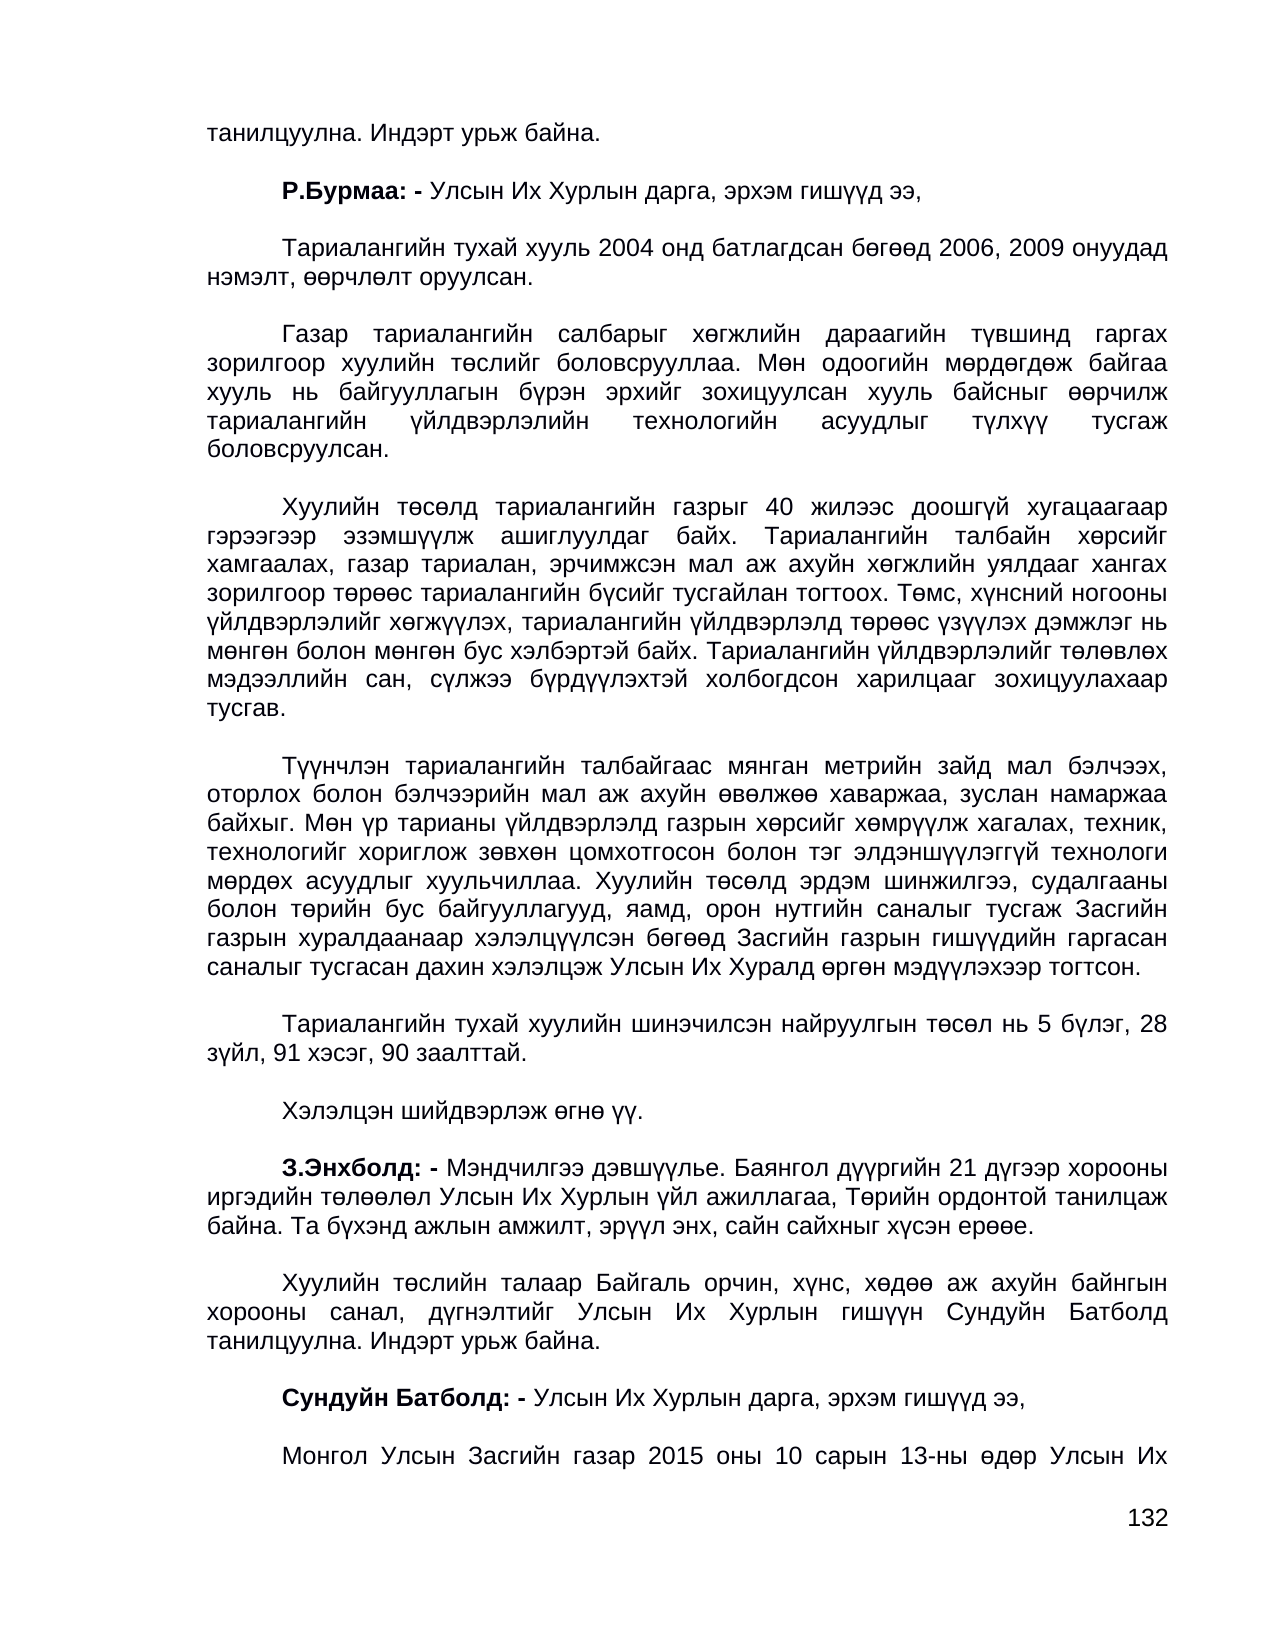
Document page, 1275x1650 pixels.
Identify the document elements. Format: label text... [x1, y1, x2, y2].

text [207, 118, 1169, 147]
text Тариалангийн тухай хууль 2004 онд батлагдсан бөгөөд 2006, 2009 онуудад нэмэлт, өөрчлөлт оруулсан. [207, 233, 1169, 291]
text З.Энхболд: - Мэндчилгээ дэвшүүлье. Баянгол дүүргийн 21 дүгээр хорооны иргэдийн төлөөлөл Улсын Их Хурлын үйл ажиллагаа, Төрийн ордонтой танилцаж байна. Та бүхэнд ажлын амжилт, эрүүл энх, сайн сайхныг хүсэн ерөөе. [207, 1153, 1169, 1239]
text Сундуйн Батболд: - Улсын Их Хурлын дарга, эрхэм гишүүд ээ, [207, 1383, 1169, 1412]
text Хуулийн төслийн талаар Байгаль орчин, хүнс, хөдөө аж ахуйн байнгын хорооны санал, дүгнэлтийг Улсын Их Хурлын гишүүн Сундуйн Батболд танилцуулна. Индэрт урьж байна. [207, 1268, 1169, 1354]
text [207, 1441, 1169, 1469]
text Р.Бурмаа: - Улсын Их Хурлын дарга, эрхэм гишүүд ээ, [207, 176, 1169, 204]
text Хэлэлцэн шийдвэрлэж өгнө үү. [207, 1096, 1169, 1124]
text Газар тариалангийн салбарыг хөгжлийн дараагийн түвшинд гаргах зорилгоор хуулийн төслийг боловсрууллаа. Мөн одоогийн мөрдөгдөж байгаа хууль нь байгууллагын бүрэн эрхийг зохицуулсан хууль байсныг өөрчилж тариалангийн үйлдвэрлэлийн технологийн асуудлыг түлхүү тусгаж боловсруулсан. [207, 319, 1169, 463]
text Түүнчлэн тариалангийн талбайгаас мянган метрийн зайд мал бэлчээх, оторлох болон бэлчээрийн мал аж ахуйн өвөлжөө хаваржаа, зуслан намаржаа байхыг. Мөн үр тарианы үйлдвэрлэлд газрын хөрсийг хөмрүүлж хагалах, техник, технологийг хориглож зөвхөн цомхотгосон болон тэг элдэншүүлэггүй технологи мөрдөх асуудлыг хуульчиллаа. Хуулийн төсөлд эрдэм шинжилгээ, судалгааны болон төрийн бус байгууллагууд, яамд, орон нутгийн саналыг тусгаж Засгийн газрын хуралдаанаар хэлэлцүүлсэн бөгөөд Засгийн газрын гишүүдийн гаргасан саналыг тусгасан дахин хэлэлцэж Улсын Их Хуралд өргөн мэдүүлэхээр тогтсон. [207, 751, 1169, 981]
text Тариалангийн тухай хуулийн шинэчилсэн найруулгын төсөл нь 5 бүлэг, 28 зүйл, 91 хэсэг, 90 заалттай. [207, 1009, 1169, 1067]
text Хуулийн төсөлд тариалангийн газрыг 40 жилээс доошгүй хугацаагаар гэрээгээр эзэмшүүлж ашиглуулдаг байх. Тариалангийн талбайн хөрсийг хамгаалах, газар тариалан, эрчимжсэн мал аж ахуйн хөгжлийн уялдааг хангах зорилгоор төрөөс тариалангийн бүсийг тусгайлан тогтоох. Төмс, хүнсний ногооны үйлдвэрлэлийг хөгжүүлэх, тариалангийн үйлдвэрлэлд төрөөс үзүүлэх дэмжлэг нь мөнгөн болон мөнгөн бус хэлбэртэй байх. Тариалангийн үйлдвэрлэлийг төлөвлөх мэдээллийн сан, сүлжээ бүрдүүлэхтэй холбогдсон харилцааг зохицуулахаар тусгав. [207, 492, 1169, 722]
